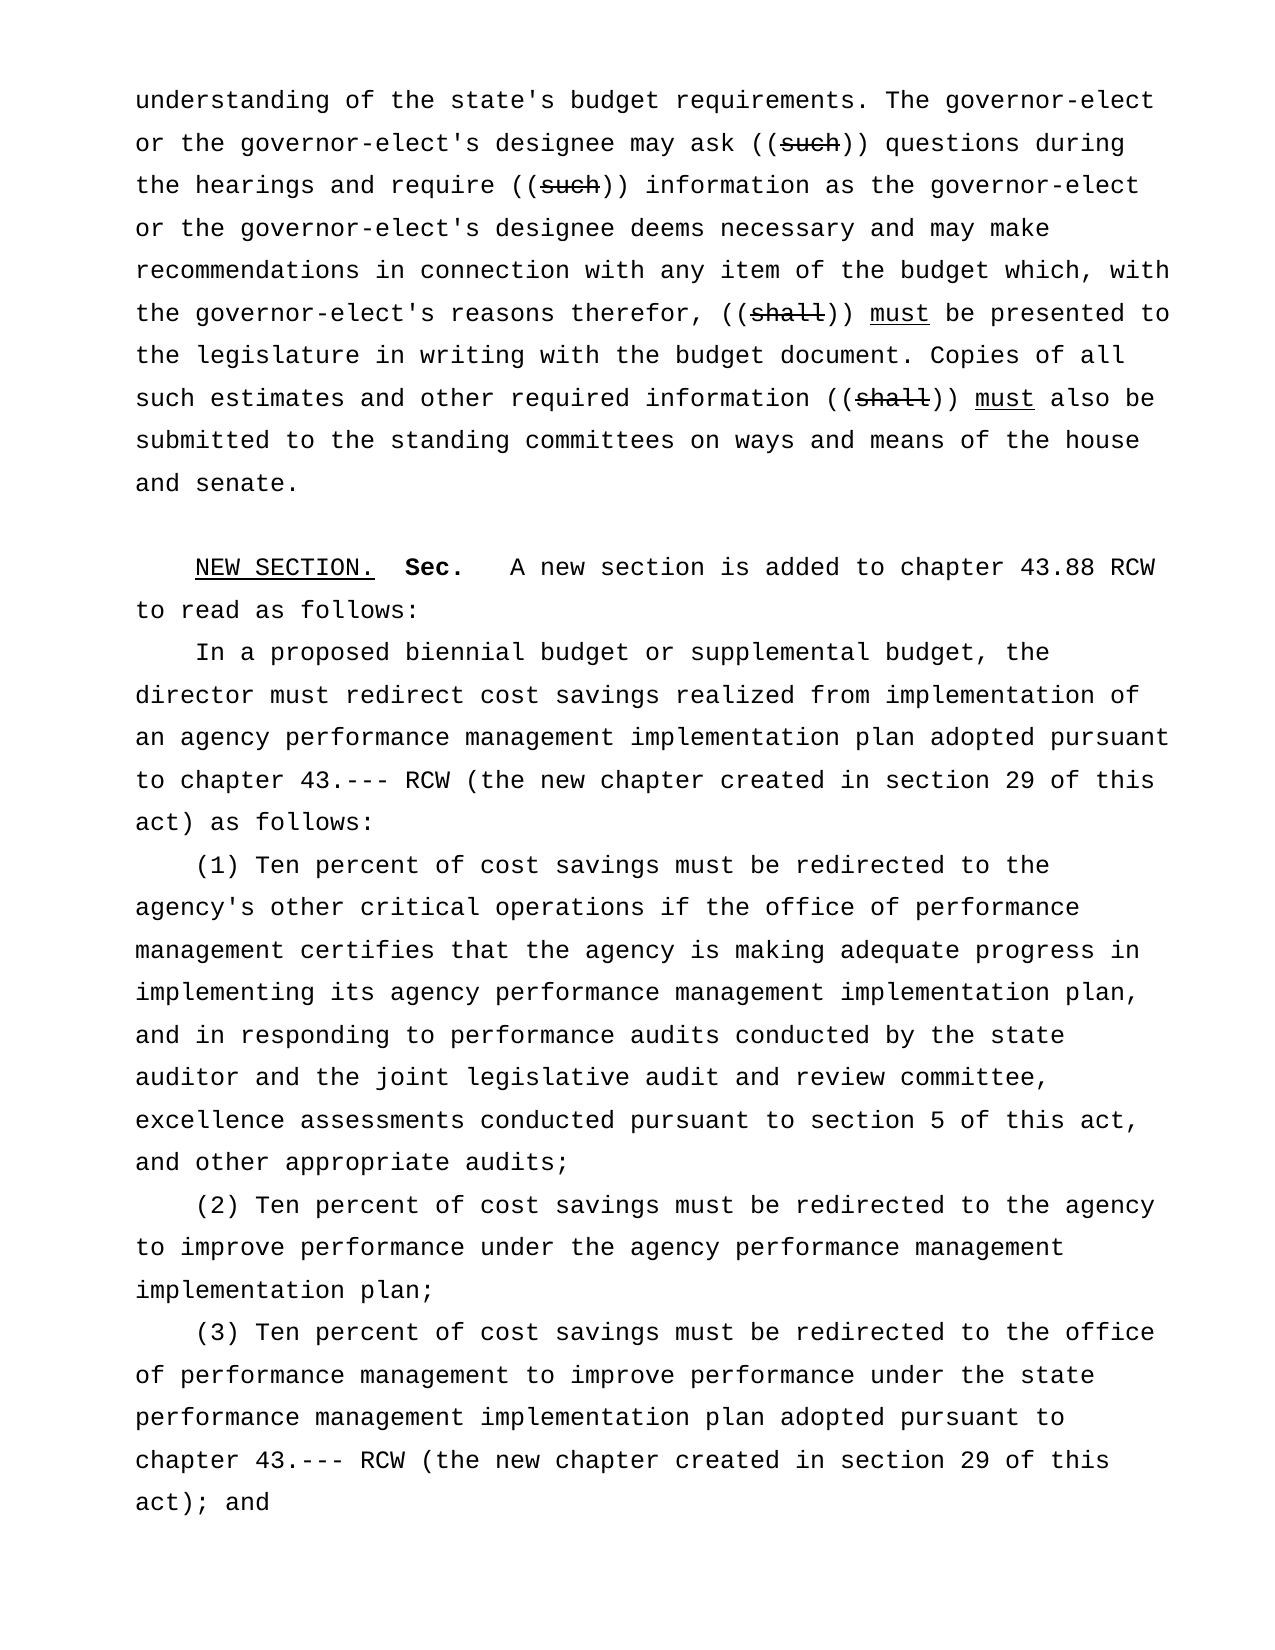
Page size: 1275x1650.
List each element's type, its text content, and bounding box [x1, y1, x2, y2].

text (1) Ten percent of cost savings must be redirected to the agency's other critical operations if the office of performance management certifies that the agency is making adequate progress in implementing its agency performance management implementation plan, and in responding to performance audits conducted by the state auditor and the joint legislative audit and review committee, excellence assessments conducted pursuant to section 5 of this act, and other appropriate audits; [135, 839, 1170, 1179]
text NEW SECTION. Sec. A new section is added to chapter 43.88 RCW to read as follows: [135, 542, 1170, 627]
text In a proposed biennial budget or supplemental budget, the director must redirect cost savings realized from implementation of an agency performance management implementation plan adopted pursuant to chapter 43.--- RCW (the new chapter created in section 29 of this act) as follows: [135, 627, 1170, 839]
text (3) Ten percent of cost savings must be redirected to the office of performance management to improve performance under the state performance management implementation plan adopted pursuant to chapter 43.--- RCW (the new chapter created in section 29 of this act); and [135, 1307, 1170, 1519]
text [135, 75, 1170, 500]
text (2) Ten percent of cost savings must be redirected to the agency to improve performance under the agency performance management implementation plan; [135, 1179, 1170, 1307]
